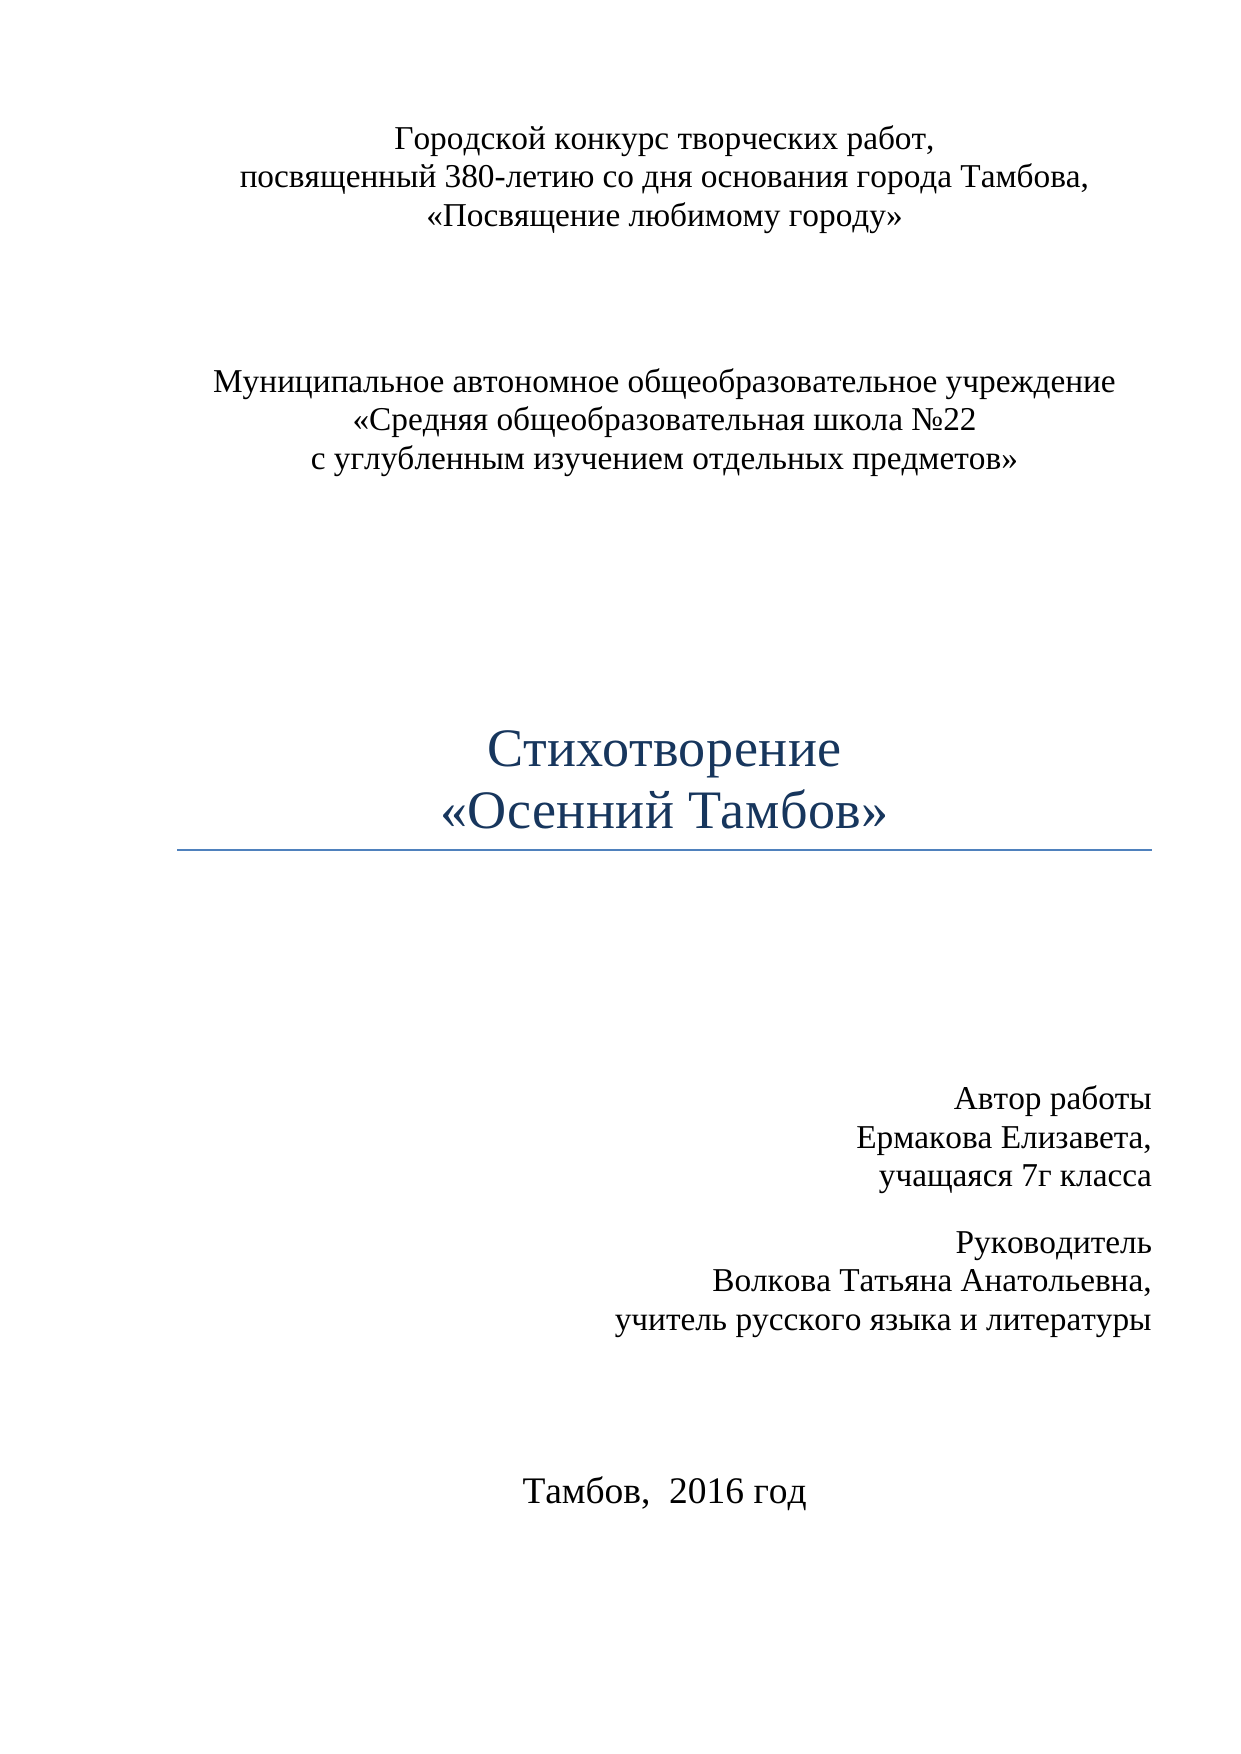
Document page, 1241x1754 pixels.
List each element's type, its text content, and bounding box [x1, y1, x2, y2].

text учитель русского языка и литературы [177, 1299, 1152, 1337]
text Ермакова Елизавета, [177, 1117, 1152, 1155]
text «Средняя общеобразовательная школа №22 [177, 400, 1152, 438]
text Руководитель [177, 1222, 1152, 1261]
title «Осенний Тамбов» [177, 778, 1152, 849]
title Стихотворение [177, 716, 1152, 778]
text посвященный 380-летию со дня основания города Тамбова, [177, 156, 1152, 195]
text Городской конкурс творческих работ, [177, 118, 1152, 156]
text «Посвящение любимому городу» [177, 195, 1152, 233]
text Муниципальное автономное общеобразовательное учреждение [177, 361, 1152, 400]
text учащаяся 7г класса [177, 1155, 1152, 1194]
text Автор работы [177, 1079, 1152, 1117]
text с углубленным изучением отдельных предметов» [177, 438, 1152, 476]
text Тамбов, 2016 год [177, 1468, 1152, 1511]
text Волкова Татьяна Анатольевна, [177, 1261, 1152, 1299]
